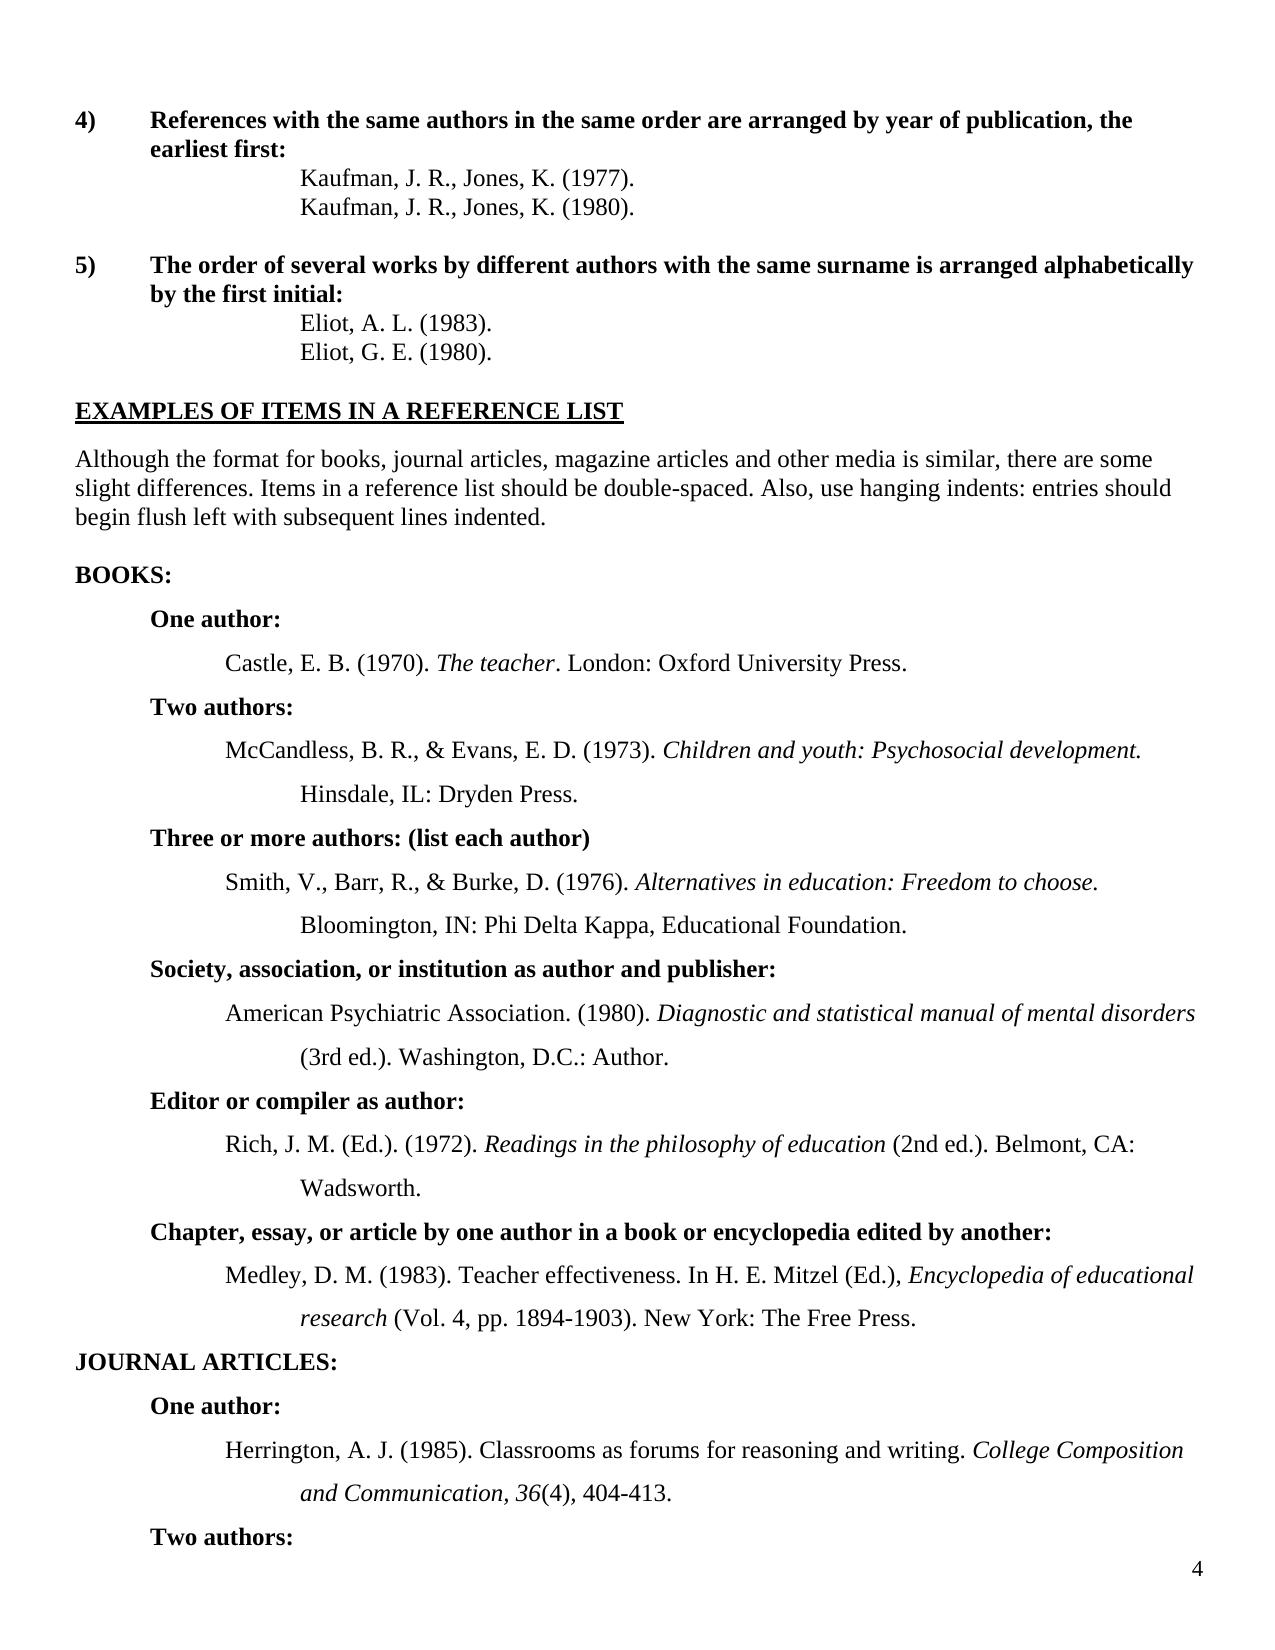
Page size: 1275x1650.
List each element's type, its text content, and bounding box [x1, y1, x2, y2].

subtitle Two authors: [150, 692, 1225, 721]
text Castle, E. B. (1970). The teacher. London: Oxford University Press. [225, 648, 1225, 676]
text Eliot, G. E. (1980). [300, 337, 1225, 366]
text Although the format for books, journal articles, magazine articles and other media is similar, there are some slight differences. Items in a reference list should be double-spaced. Also, use hanging indents: entries should begin flush left with subsequent lines indented. [75, 444, 1177, 531]
subtitle Society, association, or institution as author and publisher: [150, 954, 1225, 983]
subtitle Chapter, essay, or article by one author in a book or encyclopedia edited by another: [150, 1217, 1225, 1245]
subtitle Two authors: [150, 1522, 1225, 1551]
subtitle Editor or compiler as author: [150, 1086, 1225, 1115]
text Hinsdale, IL: Dryden Press. [300, 779, 1225, 808]
text EXAMPLES OF ITEMS IN A REFERENCE LIST [75, 396, 1225, 424]
subtitle JOURNAL ARTICLES: [75, 1347, 1225, 1376]
text Rich, J. M. (Ed.). (1972). Readings in the philosophy of education (2nd ed.). Belmont, CA: Wadsworth. [225, 1129, 1137, 1202]
text Kaufman, J. R., Jones, K. (1977). [300, 163, 1225, 192]
subtitle References with the same authors in the same order are arranged by year of publication, the earliest first: [75, 106, 1134, 163]
text Bloomington, IN: Phi Delta Kappa, Educational Foundation. [300, 910, 1225, 939]
subtitle The order of several works by different authors with the same surname is arranged alphabetically by the first initial: [75, 251, 1196, 308]
subtitle Three or more authors: (list each author) [150, 823, 1225, 852]
text Kaufman, J. R., Jones, K. (1980). [300, 192, 1225, 221]
text (3rd ed.). Washington, D.C.: Author. [300, 1042, 1225, 1071]
text American Psychiatric Association. (1980). Diagnostic and statistical manual of mental disorders [225, 998, 1225, 1027]
text McCandless, B. R., & Evans, E. D. (1973). Children and youth: Psychosocial development. [225, 735, 1225, 764]
text Herrington, A. J. (1985). Classrooms as forums for reasoning and writing. College Composition and Communication, 36(4), 404-413. [225, 1435, 1186, 1507]
text Medley, D. M. (1983). Teacher effectiveness. In H. E. Mitzel (Ed.), Encyclopedia of educational research (Vol. 4, pp. 1894-1903). New York: The Free Press. [225, 1260, 1196, 1332]
text Smith, V., Barr, R., & Burke, D. (1976). Alternatives in education: Freedom to choose. [225, 867, 1225, 895]
text Eliot, A. L. (1983). [300, 308, 1225, 337]
subtitle BOOKS: [75, 560, 1225, 589]
text One author: [150, 604, 1225, 633]
text One author: [150, 1391, 1225, 1420]
